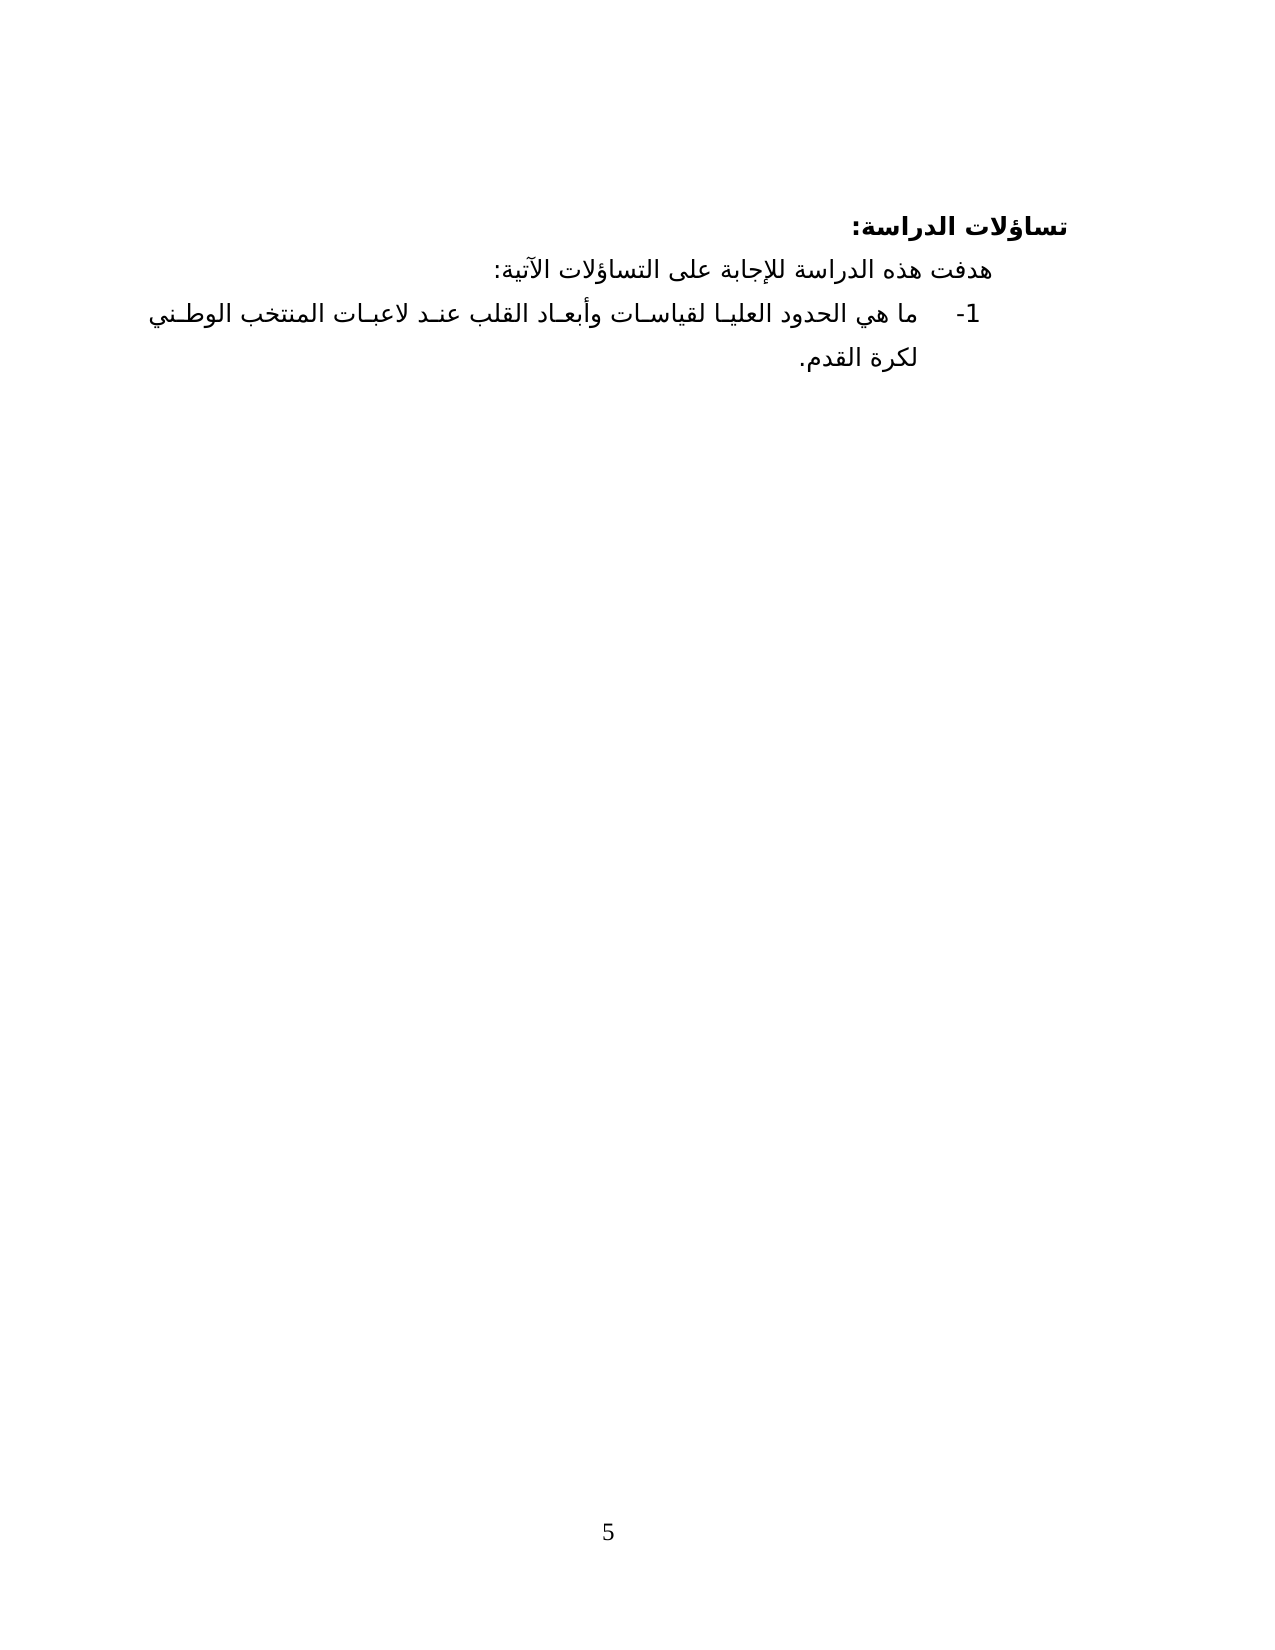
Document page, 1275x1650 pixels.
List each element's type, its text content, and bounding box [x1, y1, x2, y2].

list ما هي الحدود العليا لقياسات وأبعاد القلب عند لاعبات المنتخب الوطني لكرة القدم. [148, 299, 956, 372]
text تساؤلات الدراسة: [148, 212, 1068, 241]
text هدفت هذه الدراسة للإجابة على التساؤلات الآتية: [148, 255, 993, 284]
